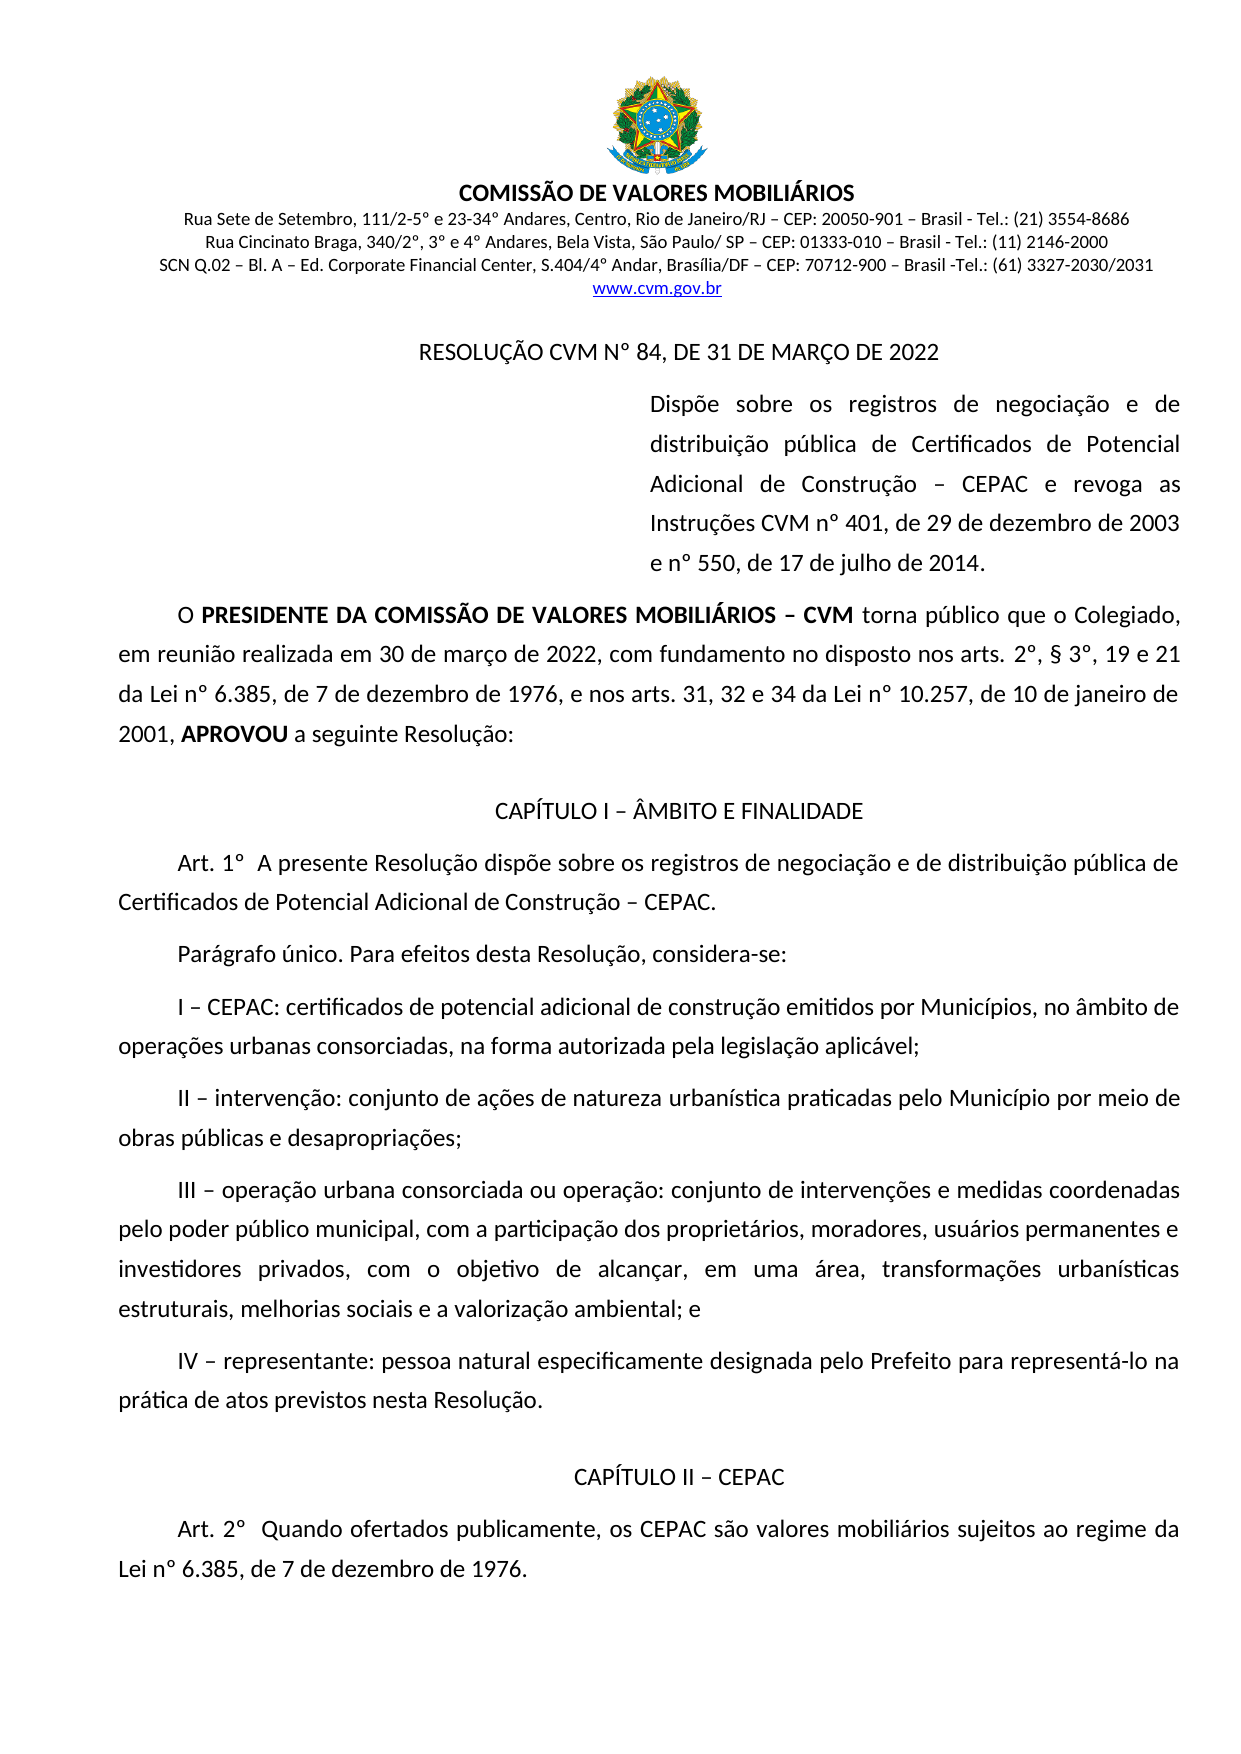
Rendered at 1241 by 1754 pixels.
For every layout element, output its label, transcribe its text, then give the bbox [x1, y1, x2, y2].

text Dispõe sobre os registros de negociação e de distribuição pública de Certificados de Potencial Adicional de Construção – CEPAC e revoga as Instruções CVM nº 401, de 29 de dezembro de 2003 e nº 550, de 17 de julho de 2014. [650, 389, 1181, 577]
text Capítulo I – Âmbito e finalidade [118, 795, 1181, 825]
text Capítulo II – CEPAC [118, 1462, 1181, 1492]
text I – CEPAC: certificados de potencial adicional de construção emitidos por Municípios, no âmbito de operações urbanas consorciadas, na forma autorizada pela legislação aplicável; [118, 991, 1181, 1061]
text Art. 1º A presente Resolução dispõe sobre os registros de negociação e de distribuição pública de Certificados de Potencial Adicional de Construção – CEPAC. [118, 847, 1181, 917]
text III – operação urbana consorciada ou operação: conjunto de intervenções e medidas coordenadas pelo poder público municipal, com a participação dos proprietários, moradores, usuários permanentes e investidores privados, com o objetivo de alcançar, em uma área, transformações urbanísticas estruturais, melhorias sociais e a valorização ambiental; e [118, 1174, 1181, 1323]
text II – intervenção: conjunto de ações de natureza urbanística praticadas pelo Município por meio de obras públicas e desapropriações; [118, 1082, 1181, 1152]
text Parágrafo único. Para efeitos desta Resolução, considera-se: [118, 939, 1181, 969]
text IV – representante: pessoa natural especificamente designada pelo Prefeito para representá-lo na prática de atos previstos nesta Resolução. [118, 1345, 1181, 1415]
text O PRESIDENTE DA COMISSÃO DE VALORES MOBILIÁRIOS – CVM torna público que o Colegiado, em reunião realizada em 30 de março de 2022, com fundamento no disposto nos arts. 2º, § 3º, 19 e 21 da Lei nº 6.385, de 7 de dezembro de 1976, e nos arts. 31, 32 e 34 da Lei nº 10.257, de 10 de janeiro de 2001, APROVOU a seguinte Resolução: [118, 599, 1181, 748]
text Resolução CVM nº [118, 337, 1181, 367]
picture [603, 73, 711, 177]
text Art. 2º Quando ofertados publicamente, os CEPAC são valores mobiliários sujeitos ao regime da Lei nº 6.385, de 7 de dezembro de 1976. [118, 1514, 1181, 1584]
